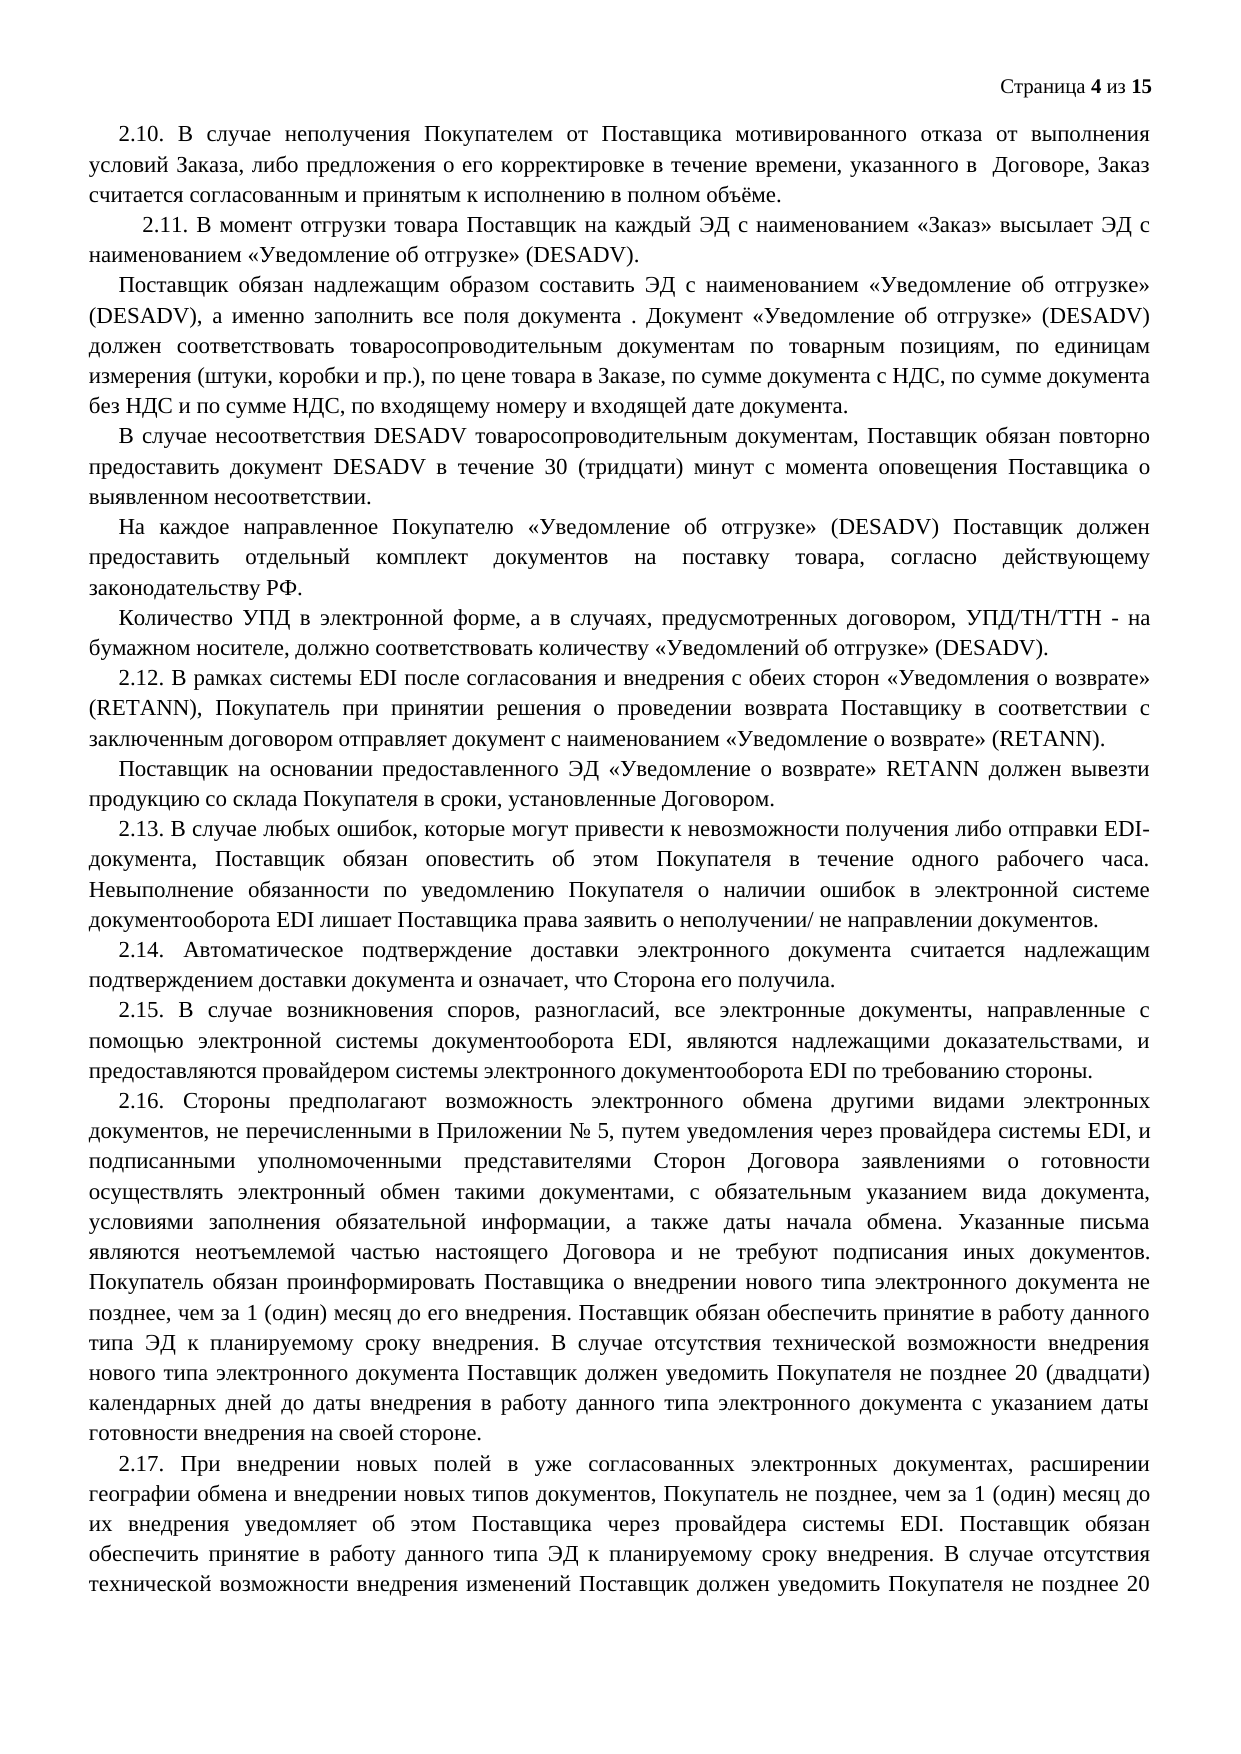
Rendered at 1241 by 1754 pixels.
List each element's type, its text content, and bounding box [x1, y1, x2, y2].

text 2.15. В случае возникновения споров, разногласий, все электронные документы, направленные с помощью электронной системы документооборота EDI, являются надлежащими доказательствами, и предоставляются провайдером системы электронного документооборота EDI по требованию стороны. [89, 997, 1152, 1083]
text В случае несоответствия DESADV товаросопроводительным документам, Поставщик обязан повторно предоставить документ DESADV в течение 30 (тридцати) минут с момента оповещения Поставщика о выявленном несоответствии. [89, 423, 1152, 509]
text 2.16. Стороны предполагают возможность электронного обмена другими видами электронных документов, не перечисленными в Приложении № 5, путем уведомления через провайдера системы EDI, и подписанными уполномоченными представителями Сторон Договора заявлениями о готовности осуществлять электронный обмен такими документами, с обязательным указанием вида документа, условиями заполнения обязательной информации, а также даты начала обмена. Указанные письма являются неотъемлемой частью настоящего Договора и не требуют подписания иных документов. Покупатель обязан проинформировать Поставщика о внедрении нового типа электронного документа не позднее, чем за 1 (один) месяц до его внедрения. Поставщик обязан обеспечить принятие в работу данного типа ЭД к планируемому сроку внедрения. В случае отсутствия технической возможности внедрения нового типа электронного документа Поставщик должен уведомить Покупателя не позднее 20 (двадцати) календарных дней до даты внедрения в работу данного типа электронного документа с указанием даты готовности внедрения на своей стороне. [89, 1087, 1152, 1446]
text 2.11. В момент отгрузки товара Поставщик на каждый ЭД с наименованием «Заказ» высылает ЭД с наименованием «Уведомление об отгрузке» (DESADV). [89, 211, 1152, 268]
text 2.12. В рамках системы EDI после согласования и внедрения с обеих сторон «Уведомления о возврате» (RETANN), Покупатель при принятии решения о проведении возврата Поставщику в соответствии с заключенным договором отправляет документ с наименованием «Уведомление о возврате» (RETANN). [89, 664, 1152, 751]
text Количество УПД в электронной форме, а в случаях, предусмотренных договором, УПД/ТН/ТТН - на бумажном носителе, должно соответствовать количеству «Уведомлений об отгрузке» (DESADV). [89, 604, 1152, 660]
text Поставщик на основании предоставленного ЭД «Уведомление о возврате» RETANN должен вывезти продукцию со склада Покупателя в сроки, установленные Договором. [89, 755, 1152, 811]
text 2.13. В случае любых ошибок, которые могут привести к невозможности получения либо отправки EDI-документа, Поставщик обязан оповестить об этом Покупателя в течение одного рабочего часа. Невыполнение обязанности по уведомлению Покупателя о наличии ошибок в электронной системе документооборота EDI лишает Поставщика права заявить о неполучении/ не направлении документов. [89, 815, 1152, 932]
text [89, 1450, 1152, 1597]
text На каждое направленное Покупателю «Уведомление об отгрузке» (DESADV) Поставщик должен предоставить отдельный комплект документов на поставку товара, согласно действующему законодательству РФ. [89, 513, 1152, 600]
text 2.10. В случае неполучения Покупателем от Поставщика мотивированного отказа от выполнения условий Заказа, либо предложения о его корректировке в течение времени, указанного в Договоре, Заказ считается согласованным и принятым к исполнению в полном объёме. [89, 121, 1152, 207]
text 2.14. Автоматическое подтверждение доставки электронного документа считается надлежащим подтверждением доставки документа и означает, что Сторона его получила. [89, 936, 1152, 993]
text Поставщик обязан надлежащим образом составить ЭД с наименованием «Уведомление об отгрузке» (DESADV), а именно заполнить все поля документа . Документ «Уведомление об отгрузке» (DESADV) должен соответствовать товаросопроводительным документам по товарным позициям, по единицам измерения (штуки, коробки и пр.), по цене товара в Заказе, по сумме документа с НДС, по сумме документа без НДС и по сумме НДС, по входящему номеру и входящей дате документа. [89, 272, 1152, 419]
